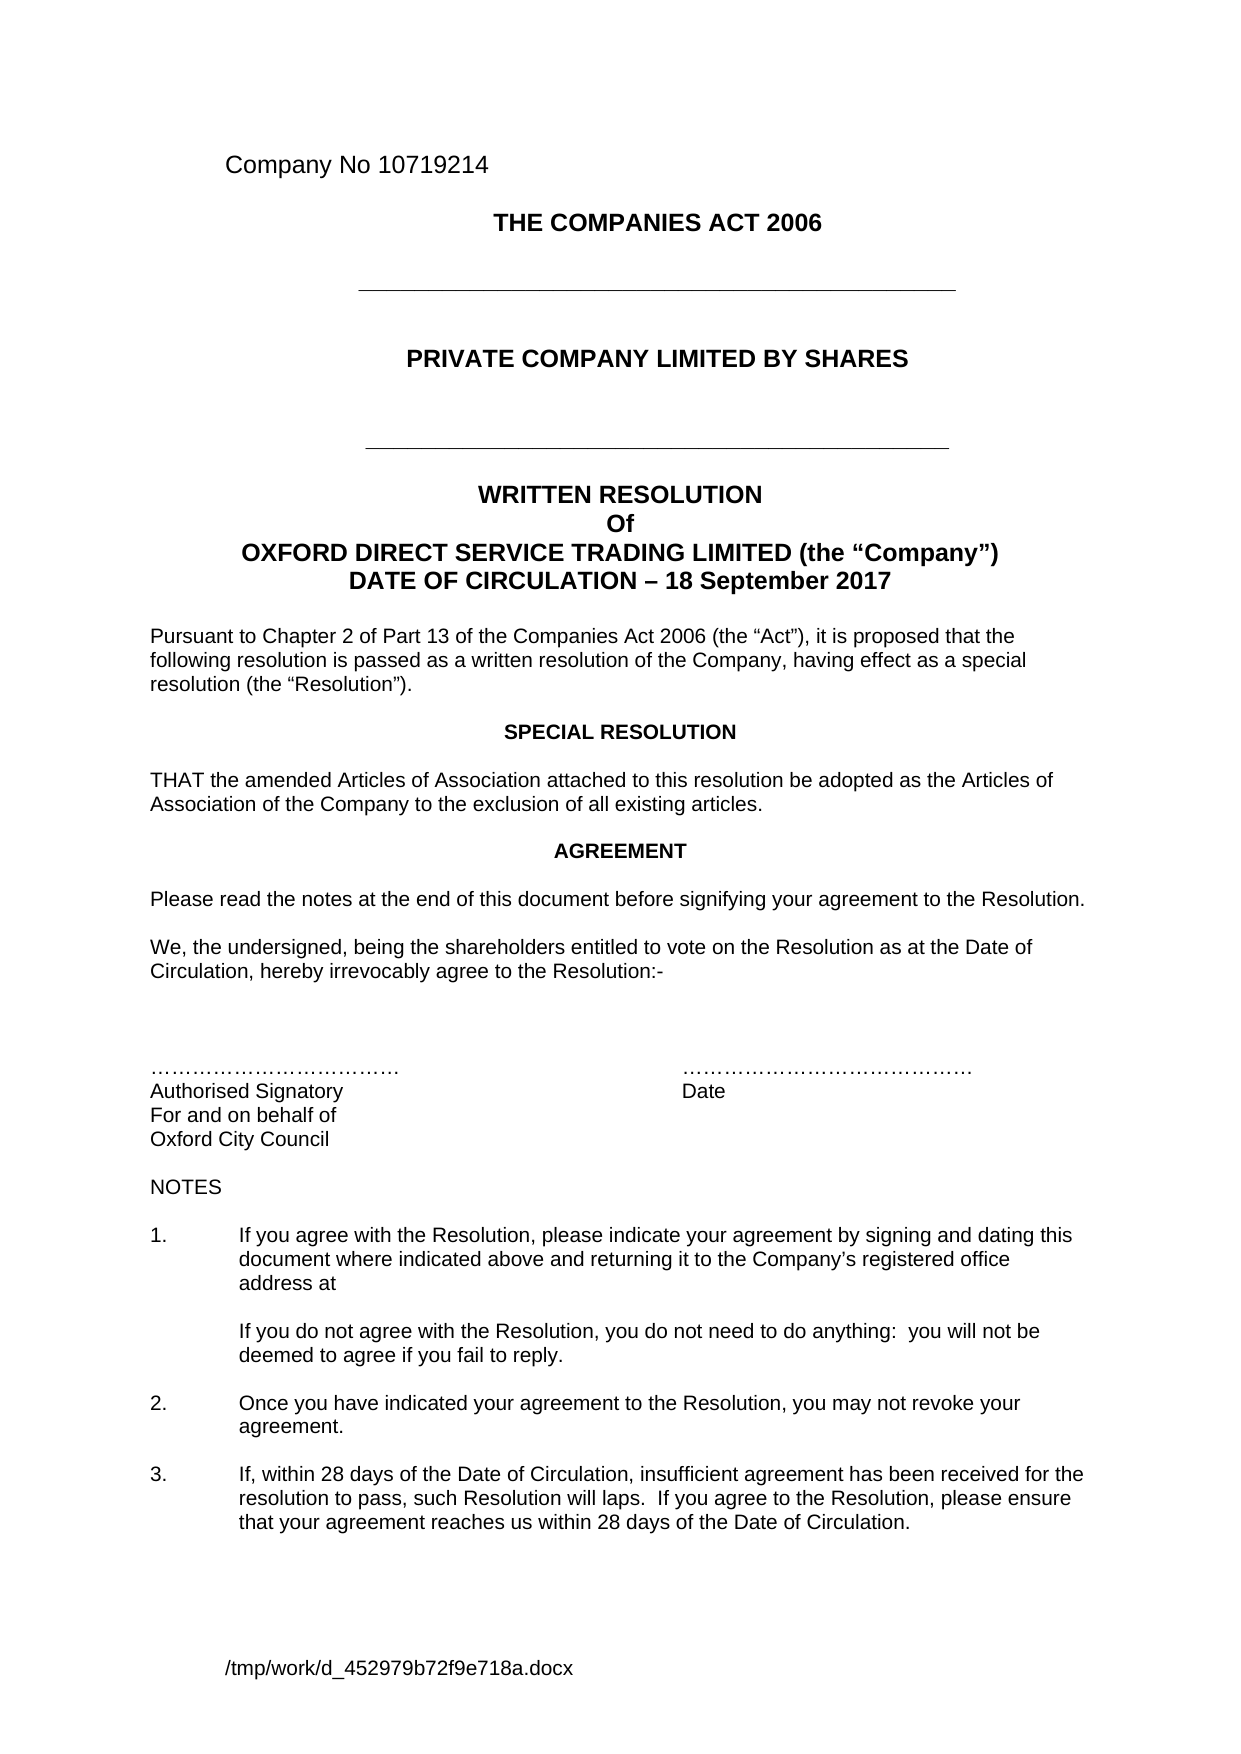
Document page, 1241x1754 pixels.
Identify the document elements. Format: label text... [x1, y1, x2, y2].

text Pursuant to Chapter 2 of Part 13 of the Companies Act 2006 (the “Act”), it is proposed that the following resolution is passed as a written resolution of the Company, having effect as a special resolution (the “Resolution”). [150, 624, 1090, 696]
text ……………………………… …………………………………… [150, 1055, 1090, 1079]
text ___________________________________________ [225, 265, 1090, 294]
text NOTES [150, 1175, 1090, 1199]
text DATE OF CIRCULATION – 18 September 2017 [150, 566, 1090, 595]
text We, the undersigned, being the shareholders entitled to vote on the Resolution as at the Date of Circulation, hereby irrevocably agree to the Resolution:- [150, 935, 1090, 983]
text THE COMPANIES ACT 2006 [225, 207, 1090, 236]
text __________________________________________ [225, 422, 1090, 451]
text Oxford City Council [150, 1127, 1090, 1151]
text Of [150, 509, 1090, 537]
text SPECIAL RESOLUTION [150, 719, 1090, 743]
text If you do not agree with the Resolution, you do not need to do anything: you will not be deemed to agree if you fail to reply. [150, 1318, 1090, 1366]
text For and on behalf of [150, 1103, 1090, 1127]
text OXFORD DIRECT SERVICE TRADING LIMITED (the “Company”) [150, 537, 1090, 566]
text 3. If, within 28 days of the Date of Circulation, insufficient agreement has been received for the resolution to pass, such Resolution will laps. If you agree to the Resolution, please ensure that your agreement reaches us within 28 days of the Date of Circulation. [150, 1462, 1090, 1534]
text Authorised Signatory Date [150, 1079, 1090, 1103]
text THAT the amended Articles of Association attached to this resolution be adopted as the Articles of Association of the Company to the exclusion of all existing articles. [150, 767, 1090, 815]
text Company No 10719214 [225, 150, 1090, 179]
text WRITTEN RESOLUTION [150, 480, 1090, 509]
text PRIVATE COMPANY LIMITED BY SHARES [225, 344, 1090, 372]
text 2. Once you have indicated your agreement to the Resolution, you may not revoke your agreement. [150, 1390, 1090, 1438]
text Please read the notes at the end of this document before signifying your agreement to the Resolution. [150, 887, 1090, 911]
text AGREEMENT [150, 839, 1090, 863]
text 1. If you agree with the Resolution, please indicate your agreement by signing and dating this document where indicated above and returning it to the Company’s registered office address at [150, 1223, 1090, 1294]
